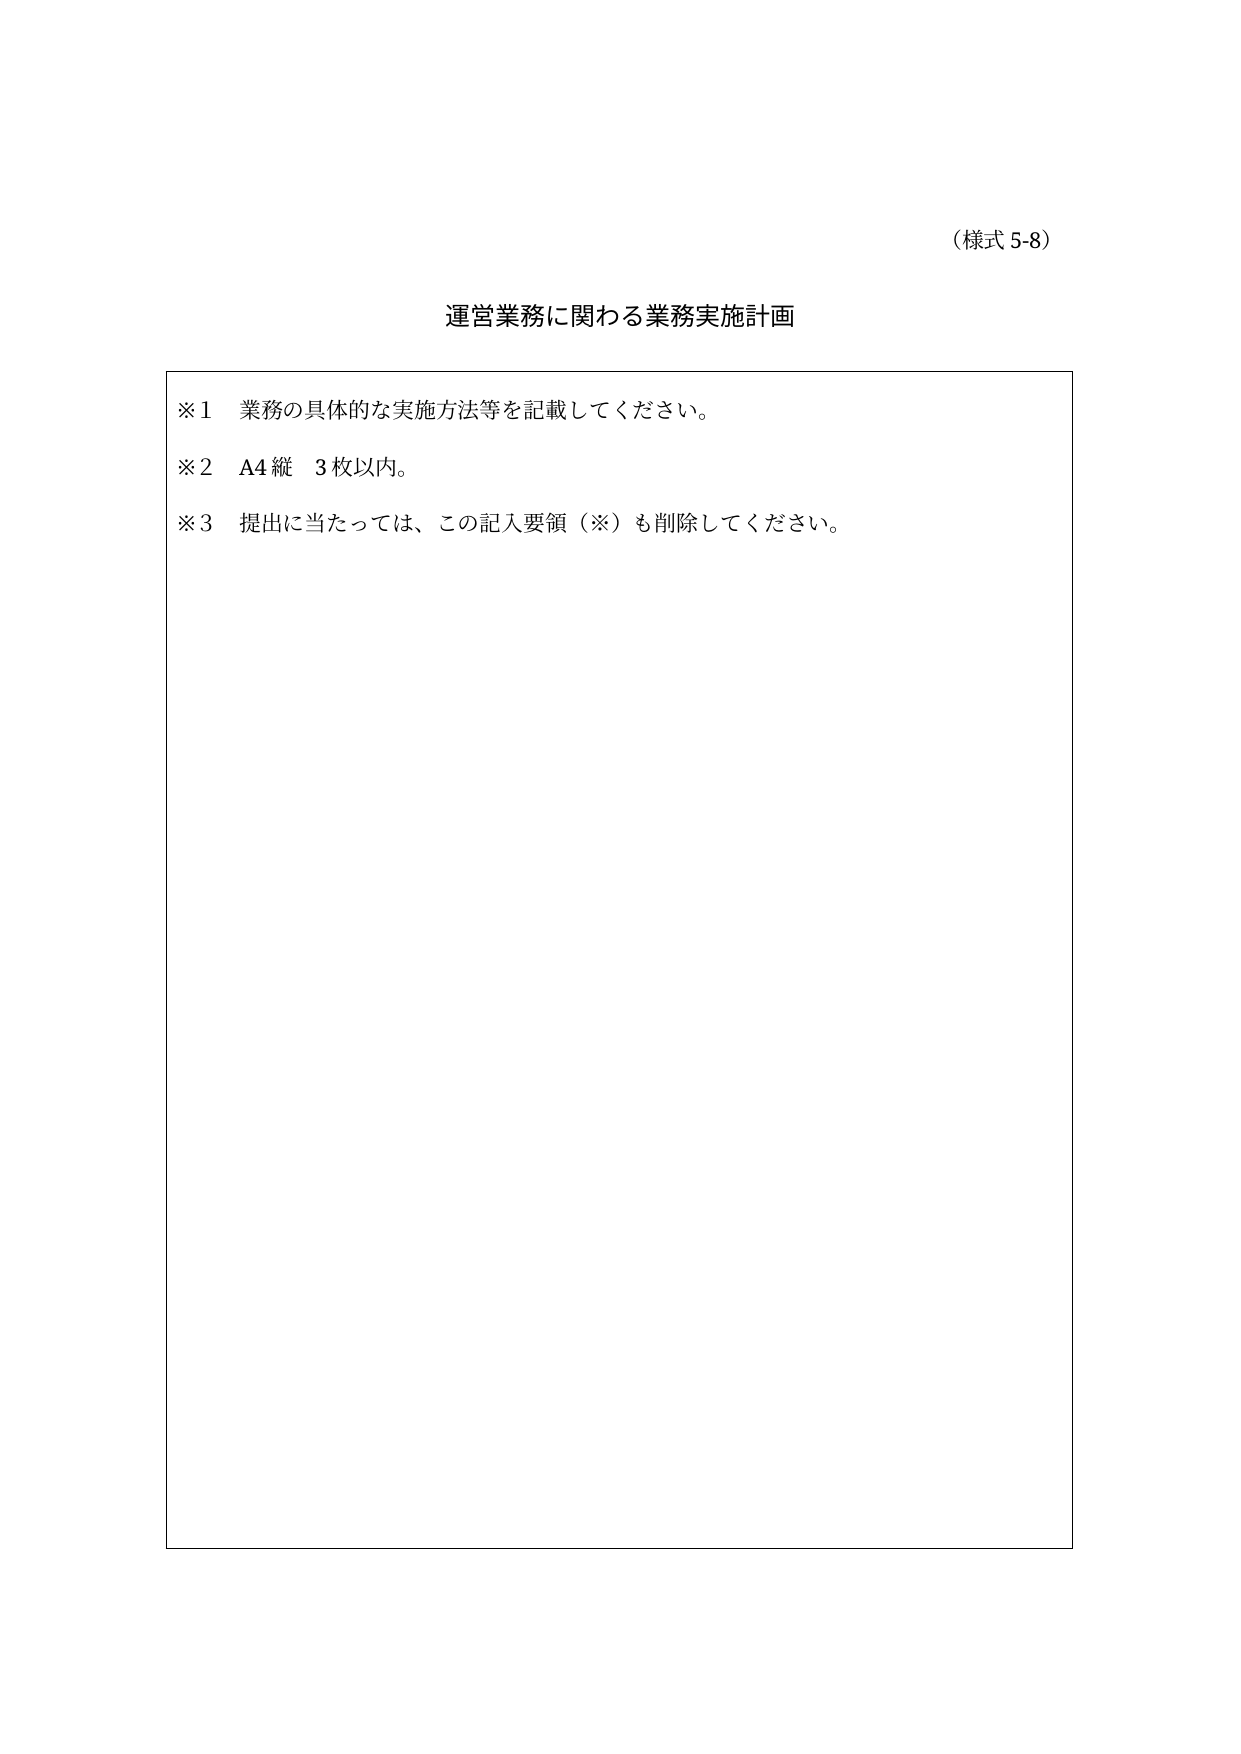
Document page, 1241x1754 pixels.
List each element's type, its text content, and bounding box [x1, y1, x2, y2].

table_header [167, 372, 1072, 1548]
text （様式5-8） [199, 221, 1063, 258]
subtitle 運営業務に関わる業務実施計画 [177, 296, 1063, 333]
